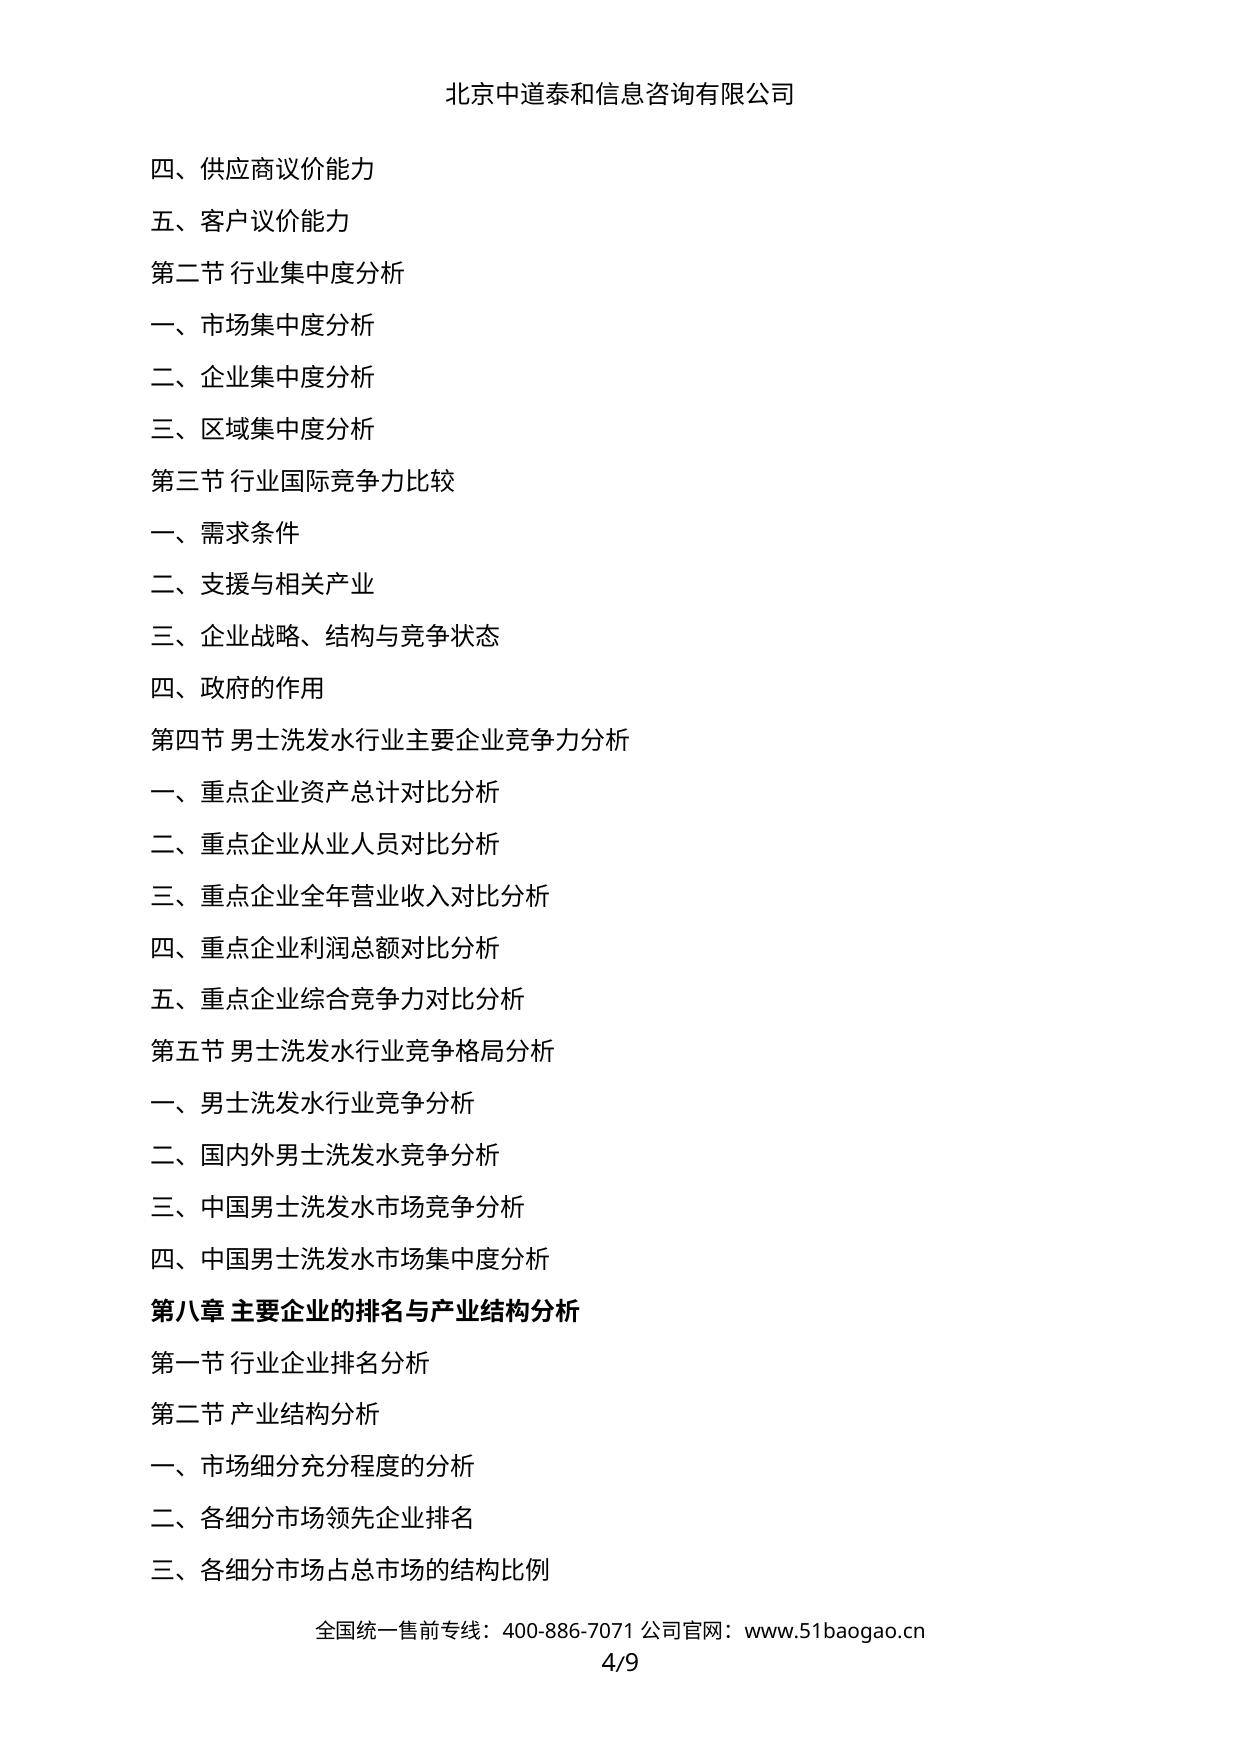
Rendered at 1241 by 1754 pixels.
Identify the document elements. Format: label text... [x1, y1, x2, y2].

text 二、国内外男士洗发水竞争分析 [150, 1136, 1090, 1172]
text 第三节 行业国际竞争力比较 [150, 461, 1090, 497]
text 二、重点企业从业人员对比分析 [150, 824, 1090, 861]
text 一、市场集中度分析 [150, 306, 1090, 342]
text 三、中国男士洗发水市场竞争分析 [150, 1187, 1090, 1224]
text 二、企业集中度分析 [150, 357, 1090, 394]
text 二、各细分市场领先企业排名 [150, 1499, 1090, 1535]
text 四、中国男士洗发水市场集中度分析 [150, 1239, 1090, 1276]
text 第四节 男士洗发水行业主要企业竞争力分析 [150, 721, 1090, 757]
text 一、需求条件 [150, 513, 1090, 549]
text 二、支援与相关产业 [150, 565, 1090, 601]
text 第八章 主要企业的排名与产业结构分析 [150, 1291, 1090, 1327]
text 五、客户议价能力 [150, 202, 1090, 238]
text 五、重点企业综合竞争力对比分析 [150, 980, 1090, 1016]
text 第二节 产业结构分析 [150, 1395, 1090, 1431]
text 一、男士洗发水行业竞争分析 [150, 1084, 1090, 1120]
text 三、各细分市场占总市场的结构比例 [150, 1551, 1090, 1587]
text 三、区域集中度分析 [150, 409, 1090, 446]
text 第二节 行业集中度分析 [150, 254, 1090, 290]
text 一、重点企业资产总计对比分析 [150, 772, 1090, 809]
text 四、政府的作用 [150, 669, 1090, 705]
text 一、市场细分充分程度的分析 [150, 1447, 1090, 1483]
text 四、供应商议价能力 [150, 150, 1090, 186]
text 第五节 男士洗发水行业竞争格局分析 [150, 1032, 1090, 1068]
text 第一节 行业企业排名分析 [150, 1343, 1090, 1379]
text 四、重点企业利润总额对比分析 [150, 928, 1090, 964]
text 三、企业战略、结构与竞争状态 [150, 617, 1090, 653]
text 三、重点企业全年营业收入对比分析 [150, 876, 1090, 912]
